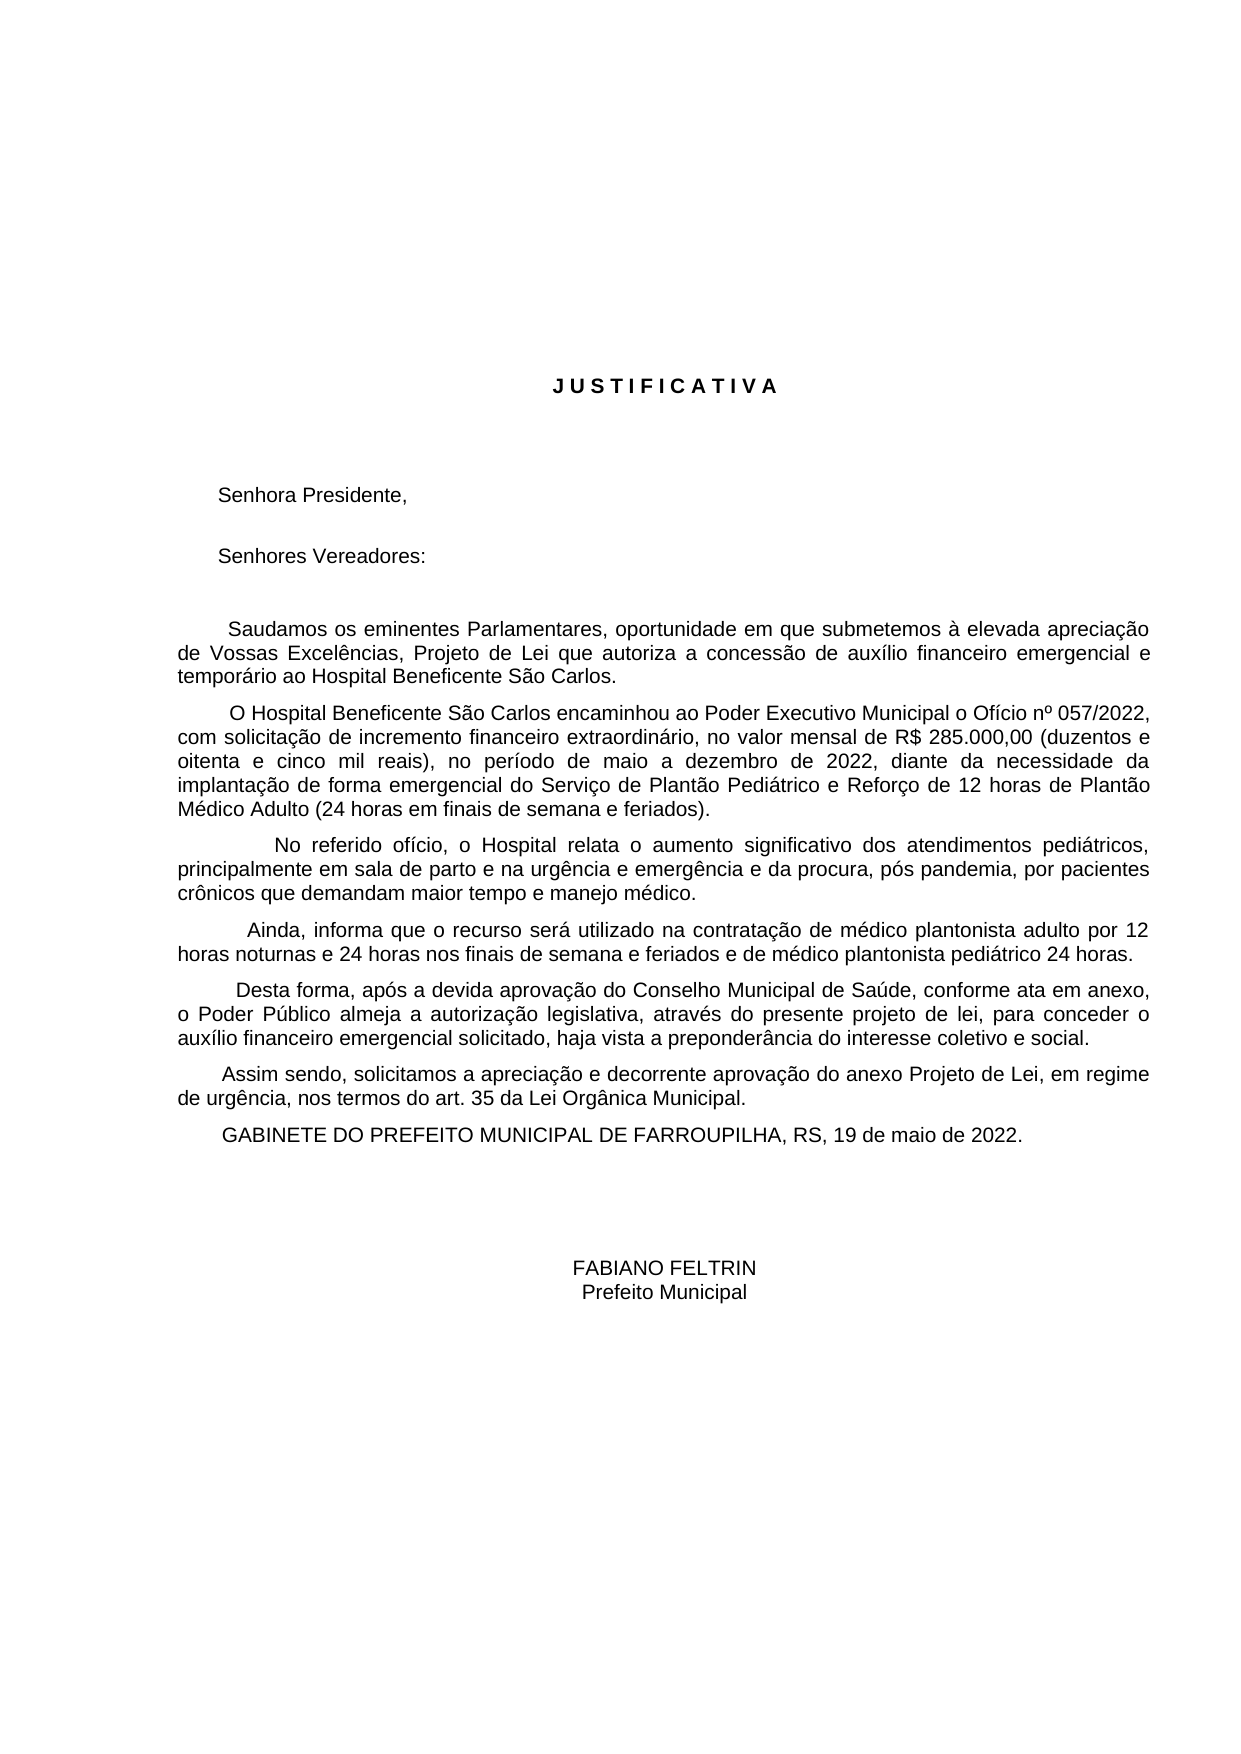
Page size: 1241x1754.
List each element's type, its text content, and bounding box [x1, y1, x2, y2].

text Saudamos os eminentes Parlamentares, oportunidade em que submetemos à elevada apreciação de Vossas Excelências, Projeto de Lei que autoriza a concessão de auxílio financeiro emergencial e temporário ao Hospital Beneficente São Carlos. [177, 616, 1152, 688]
text Senhora Presidente, [177, 483, 1152, 507]
text Senhores Vereadores: [177, 519, 1152, 567]
text Desta forma, após a devida aprovação do Conselho Municipal de Saúde, conforme ata em anexo, o Poder Público almeja a autorização legislativa, através do presente projeto de lei, para conceder o auxílio financeiro emergencial solicitado, haja vista a preponderância do interesse coletivo e social. [177, 978, 1152, 1050]
text Assim sendo, solicitamos a apreciação e decorrente aprovação do anexo Projeto de Lei, em regime de urgência, nos termos do art. 35 da Lei Orgânica Municipal. [177, 1062, 1152, 1110]
text GABINETE DO PREFEITO MUNICIPAL DE FARROUPILHA, RS, 19 de maio de 2022. [177, 1123, 1152, 1147]
text No referido ofício, o Hospital relata o aumento significativo dos atendimentos pediátricos, principalmente em sala de parto e na urgência e emergência e da procura, pós pandemia, por pacientes crônicos que demandam maior tempo e manejo médico. [177, 833, 1152, 905]
text Ainda, informa que o recurso será utilizado na contratação de médico plantonista adulto por 12 horas noturnas e 24 horas nos finais de semana e feriados e de médico plantonista pediátrico 24 horas. [177, 917, 1152, 965]
text O Hospital Beneficente São Carlos encaminhou ao Poder Executivo Municipal o Ofício nº 057/2022, com solicitação de incremento financeiro extraordinário, no valor mensal de R$ 285.000,00 (duzentos e oitenta e cinco mil reais), no período de maio a dezembro de 2022, diante da necessidade da implantação de forma emergencial do Serviço de Plantão Pediátrico e Reforço de 12 horas de Plantão Médico Adulto (24 horas em finais de semana e feriados). [177, 701, 1152, 821]
text FABIANO FELTRIN Prefeito Municipal [177, 1256, 1152, 1304]
text J U S T I F I C A T I V A [177, 374, 1152, 398]
